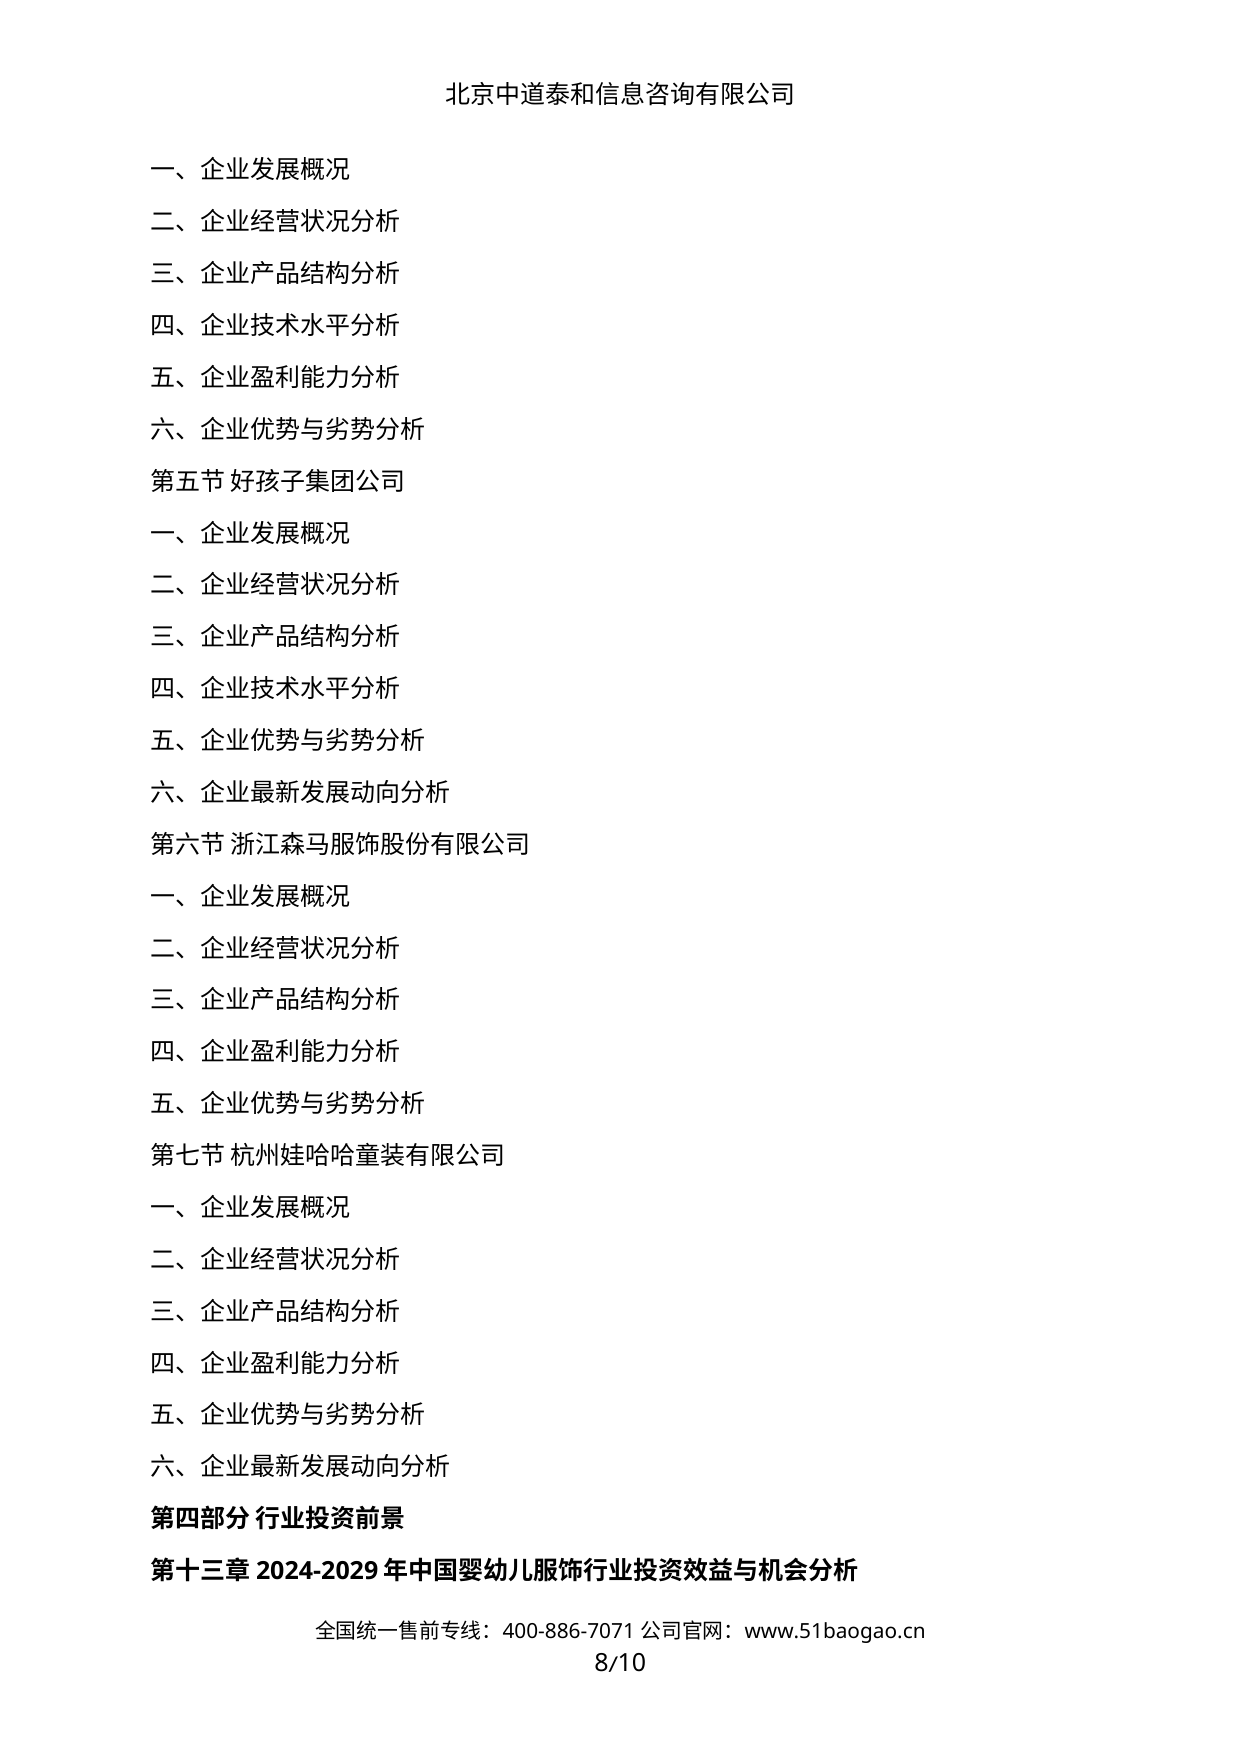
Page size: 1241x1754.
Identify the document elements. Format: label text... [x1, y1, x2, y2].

text 第六节 浙江森马服饰股份有限公司 [150, 824, 1090, 861]
text 三、企业产品结构分析 [150, 254, 1090, 290]
text 一、企业发展概况 [150, 1187, 1090, 1224]
text 五、企业优势与劣势分析 [150, 1084, 1090, 1120]
text 二、企业经营状况分析 [150, 928, 1090, 964]
text 二、企业经营状况分析 [150, 202, 1090, 238]
text 第七节 杭州娃哈哈童装有限公司 [150, 1136, 1090, 1172]
text 二、企业经营状况分析 [150, 565, 1090, 601]
text 五、企业盈利能力分析 [150, 357, 1090, 394]
text 一、企业发展概况 [150, 876, 1090, 912]
text 六、企业最新发展动向分析 [150, 772, 1090, 809]
text 三、企业产品结构分析 [150, 980, 1090, 1016]
text 四、企业盈利能力分析 [150, 1343, 1090, 1379]
text 第十三章 2024-2029年中国婴幼儿服饰行业投资效益与机会分析 [150, 1551, 1090, 1587]
text 五、企业优势与劣势分析 [150, 721, 1090, 757]
text 三、企业产品结构分析 [150, 617, 1090, 653]
text 四、企业技术水平分析 [150, 669, 1090, 705]
text 五、企业优势与劣势分析 [150, 1395, 1090, 1431]
text 六、企业最新发展动向分析 [150, 1447, 1090, 1483]
text 三、企业产品结构分析 [150, 1291, 1090, 1327]
text 四、企业盈利能力分析 [150, 1032, 1090, 1068]
text 四、企业技术水平分析 [150, 306, 1090, 342]
text 二、企业经营状况分析 [150, 1239, 1090, 1276]
text 六、企业优势与劣势分析 [150, 409, 1090, 446]
text 第四部分 行业投资前景 [150, 1499, 1090, 1535]
text 一、企业发展概况 [150, 513, 1090, 549]
text 第五节 好孩子集团公司 [150, 461, 1090, 497]
text 一、企业发展概况 [150, 150, 1090, 186]
